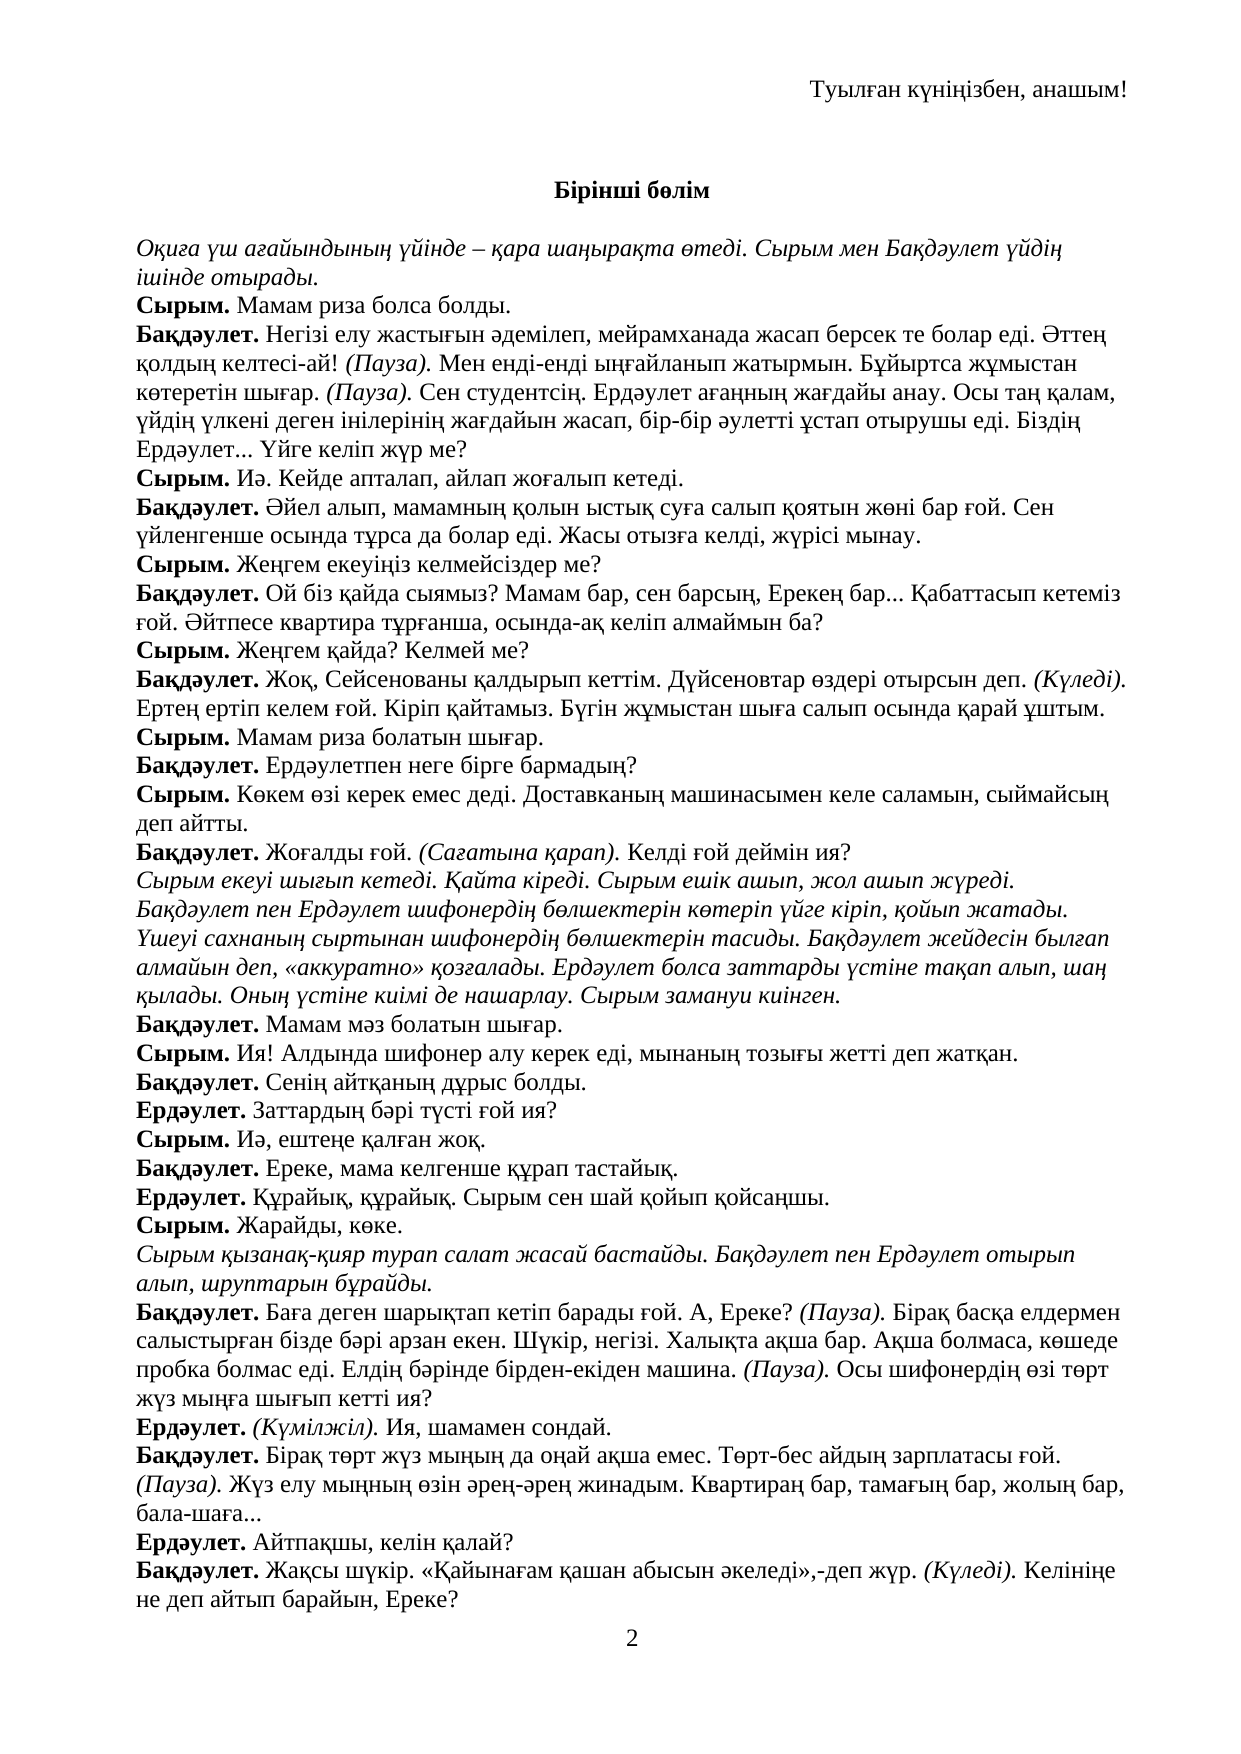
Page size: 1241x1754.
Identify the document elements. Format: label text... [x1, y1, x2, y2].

text Бақдәулет. Мамам мәз болатын шығар. [136, 1009, 1128, 1038]
text Бақдәулет. Жоғалды ғой. (Сағатына қарап). Келді ғой деймін ия? [136, 837, 1128, 866]
text Сырым. Иә, ештеңе қалған жоқ. [136, 1124, 1128, 1153]
text Бақдәулет. Жақсы шүкір. «Қайынағам қашан абысын әкеледі»,-деп жүр. (Күледі). Келініңе не деп айтып барайын, Ереке? [136, 1556, 1128, 1613]
text Сырым. Жеңгем қайда? Келмей ме? [136, 636, 1128, 664]
text Сырым. Ия! Алдында шифонер алу керек еді, мынаның тозығы жетті деп жатқан. [136, 1038, 1128, 1067]
text Бақдәулет. Баға деген шарықтап кетіп барады ғой. А, Ереке? (Пауза). Бірақ басқа елдермен салыстырған бізде бәрі арзан екен. Шүкір, негізі. Халықта ақша бар. Ақша болмаса, көшеде пробка болмас еді. Елдің бәрінде бірден-екіден машина. (Пауза). Осы шифонердің өзі төрт жүз мыңға шығып кетті ия? [136, 1297, 1128, 1412]
text Бақдәулет. Әйел алып, мамамның қолын ыстық суға салып қоятын жөні бар ғой. Сен үйленгенше осында тұрса да болар еді. Жасы отызға келді, жүрісі мынау. [136, 492, 1128, 549]
text Бақдәулет. Ердәулетпен неге бірге бармадың? [136, 751, 1128, 779]
text Ердәулет. Айтпақшы, келін қалай? [136, 1527, 1128, 1556]
text Бірінші бөлім [136, 176, 1128, 204]
text Оқиға үш ағайындының үйінде – қара шаңырақта өтеді. Сырым мен Бақдәулет үйдің ішінде отырады. [136, 233, 1128, 291]
text Сырым. Мамам риза болса болды. [136, 291, 1128, 319]
text Бақдәулет. Бірақ төрт жүз мыңың да оңай ақша емес. Төрт-бес айдың зарплатасы ғой. (Пауза). Жүз елу мыңның өзін әрең-әрең жинадым. Квартираң бар, тамағың бар, жолың бар, бала-шаға... [136, 1441, 1128, 1527]
text Бақдәулет. Жоқ, Сейсенованы қалдырып кеттім. Дүйсеновтар өздері отырсын деп. (Күледі). Ертең ертіп келем ғой. Кіріп қайтамыз. Бүгін жұмыстан шыға салып осында қарай ұштым. [136, 664, 1128, 722]
text Бақдәулет. Ой біз қайда сыямыз? Мамам бар, сен барсың, Ерекең бар... Қабаттасып кетеміз ғой. Әйтпесе квартира тұрғанша, осында-ақ келіп алмаймын ба? [136, 578, 1128, 636]
text Ердәулет. Құрайық, құрайық. Сырым сен шай қойып қойсаңшы. [136, 1182, 1128, 1211]
text Сырым. Жарайды, көке. [136, 1211, 1128, 1239]
text Бақдәулет. Негізі елу жастығын әдемілеп, мейрамханада жасап берсек те болар еді. Әттең қолдың келтесі-ай! (Пауза). Мен енді-енді ыңғайланып жатырмын. Бұйыртса жұмыстан көтеретін шығар. (Пауза). Сен студентсің. Ердәулет ағаңның жағдайы анау. Осы таң қалам, үйдің үлкені деген інілерінің жағдайын жасап, бір-бір әулетті ұстап отырушы еді. Біздің Ердәулет... Үйге келіп жүр ме? [136, 319, 1128, 463]
text Сырым. Иә. Кейде апталап, айлап жоғалып кетеді. [136, 463, 1128, 492]
text Бақдәулет. Сенің айтқаның дұрыс болды. [136, 1067, 1128, 1096]
text Ердәулет. (Күмілжіл). Ия, шамамен сондай. [136, 1412, 1128, 1441]
text Сырым. Көкем өзі керек емес деді. Доставканың машинасымен келе саламын, сыймайсың деп айтты. [136, 779, 1128, 837]
text Сырым екеуі шығып кетеді. Қайта кіреді. Сырым ешік ашып, жол ашып жүреді. Бақдәулет пен Ердәулет шифонердің бөлшектерін көтеріп үйге кіріп, қойып жатады. Үшеуі сахнаның сыртынан шифонердің бөлшектерін тасиды. Бақдәулет жейдесін былғап алмайын деп, «аккуратно» қозғалады. Ердәулет болса заттарды үстіне тақап алып, шаң қылады. Оның үстіне киімі де нашарлау. Сырым замануи киінген. [136, 866, 1128, 1009]
text Сырым. Мамам риза болатын шығар. [136, 722, 1128, 751]
text Ердәулет. Заттардың бәрі түсті ғой ия? [136, 1096, 1128, 1124]
text Сырым қызанақ-қияр турап салат жасай бастайды. Бақдәулет пен Ердәулет отырып алып, шруптарын бұрайды. [136, 1239, 1128, 1297]
text Бақдәулет. Ереке, мама келгенше құрап тастайық. [136, 1153, 1128, 1182]
text Сырым. Жеңгем екеуіңіз келмейсіздер ме? [136, 549, 1128, 578]
